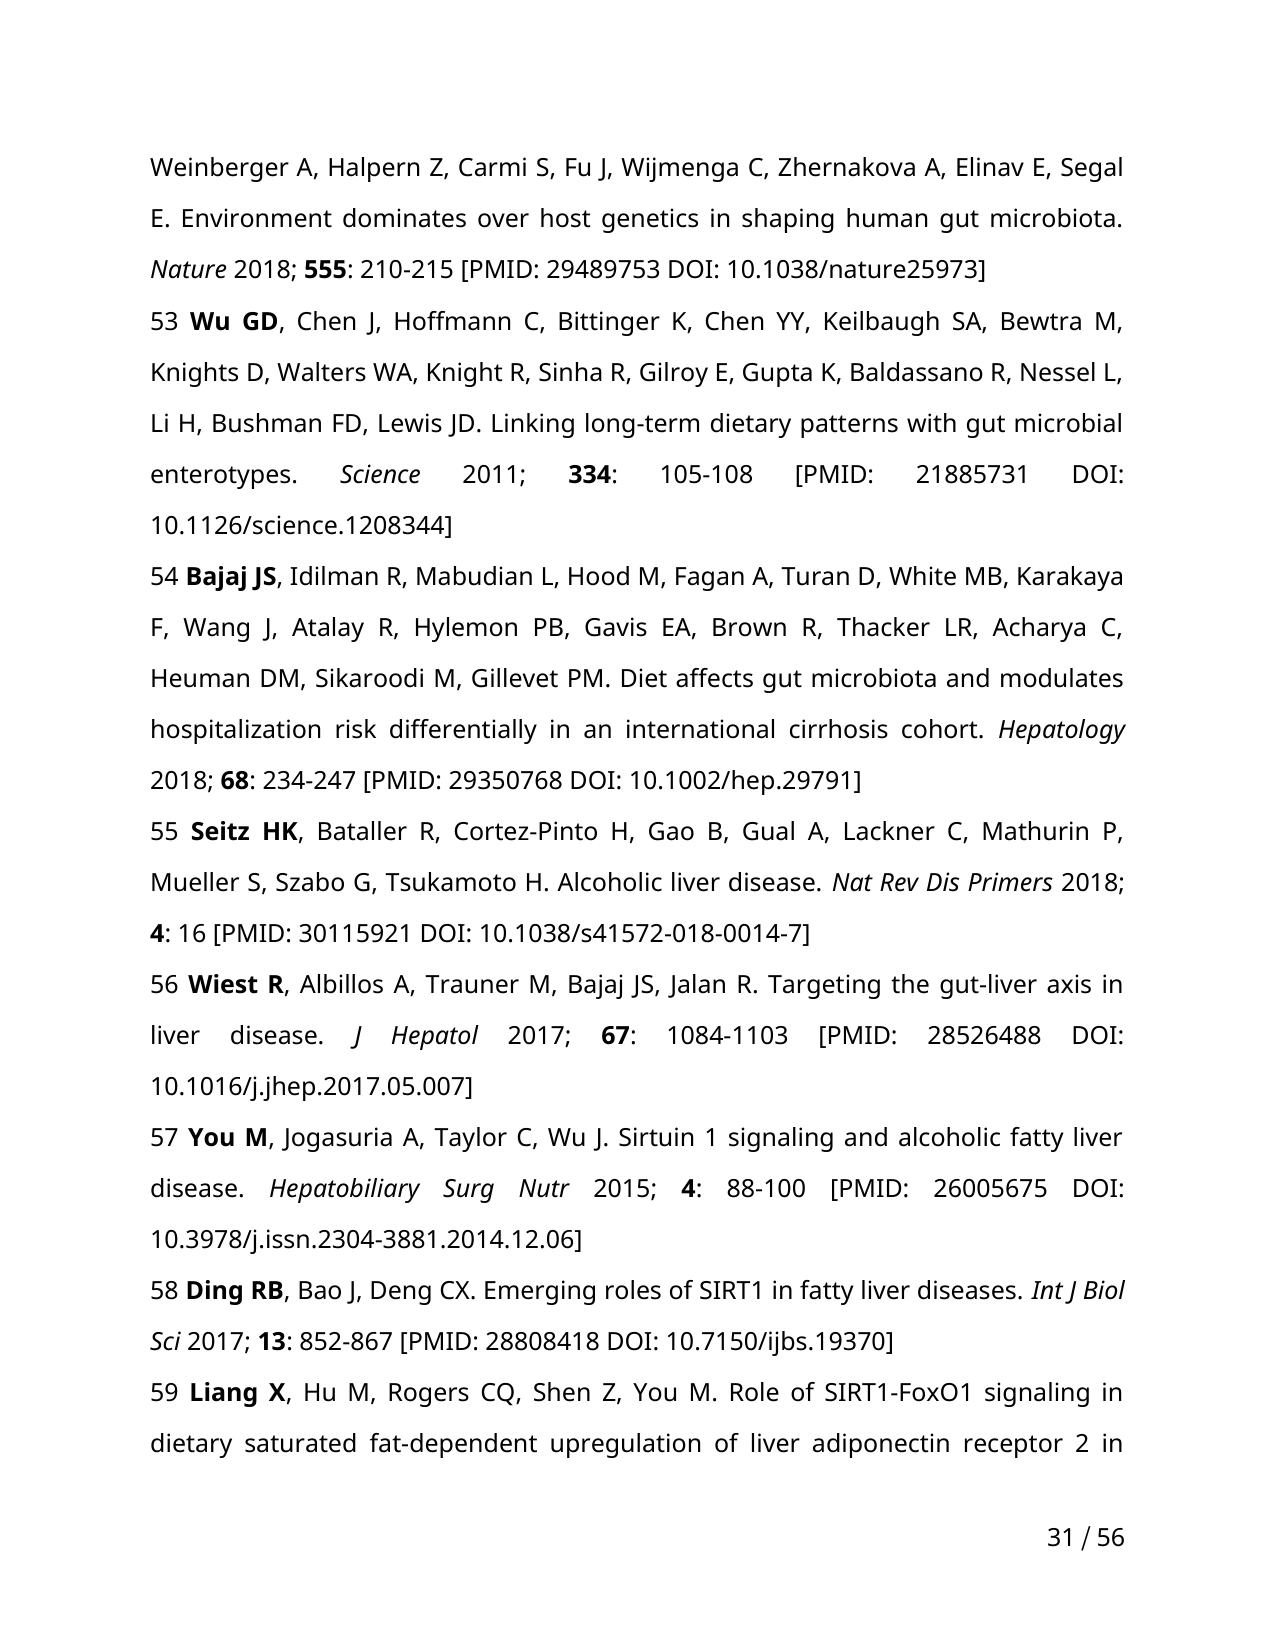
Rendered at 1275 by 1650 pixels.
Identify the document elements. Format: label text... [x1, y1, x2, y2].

text 55 Seitz HK, Bataller R, Cortez-Pinto H, Gao B, Gual A, Lackner C, Mathurin P, Mueller S, Szabo G, Tsukamoto H. Alcoholic liver disease. Nat Rev Dis Primers 2018; 4: 16 [PMID: 30115921 DOI: 10.1038/s41572-018-0014-7] [150, 813, 1125, 950]
text 57 You M, Jogasuria A, Taylor C, Wu J. Sirtuin 1 signaling and alcoholic fatty liver disease. Hepatobiliary Surg Nutr 2015; 4: 88-100 [PMID: 26005675 DOI: 10.3978/j.issn.2304-3881.2014.12.06] [150, 1120, 1125, 1256]
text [150, 150, 1125, 286]
text 54 Bajaj JS, Idilman R, Mabudian L, Hood M, Fagan A, Turan D, White MB, Karakaya F, Wang J, Atalay R, Hylemon PB, Gavis EA, Brown R, Thacker LR, Acharya C, Heuman DM, Sikaroodi M, Gillevet PM. Diet affects gut microbiota and modulates hospitalization risk differentially in an international cirrhosis cohort. Hepatology 2018; 68: 234-247 [PMID: 29350768 DOI: 10.1002/hep.29791] [150, 558, 1125, 797]
text 53 Wu GD, Chen J, Hoffmann C, Bittinger K, Chen YY, Keilbaugh SA, Bewtra M, Knights D, Walters WA, Knight R, Sinha R, Gilroy E, Gupta K, Baldassano R, Nessel L, Li H, Bushman FD, Lewis JD. Linking long-term dietary patterns with gut microbial enterotypes. Science 2011; 334: 105-108 [PMID: 21885731 DOI: 10.1126/science.1208344] [150, 303, 1125, 541]
text 58 Ding RB, Bao J, Deng CX. Emerging roles of SIRT1 in fatty liver diseases. Int J Biol Sci 2017; 13: 852-867 [PMID: 28808418 DOI: 10.7150/ijbs.19370] [150, 1273, 1125, 1358]
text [150, 1375, 1125, 1460]
text 56 Wiest R, Albillos A, Trauner M, Bajaj JS, Jalan R. Targeting the gut-liver axis in liver disease. J Hepatol 2017; 67: 1084-1103 [PMID: 28526488 DOI: 10.1016/j.jhep.2017.05.007] [150, 967, 1125, 1103]
